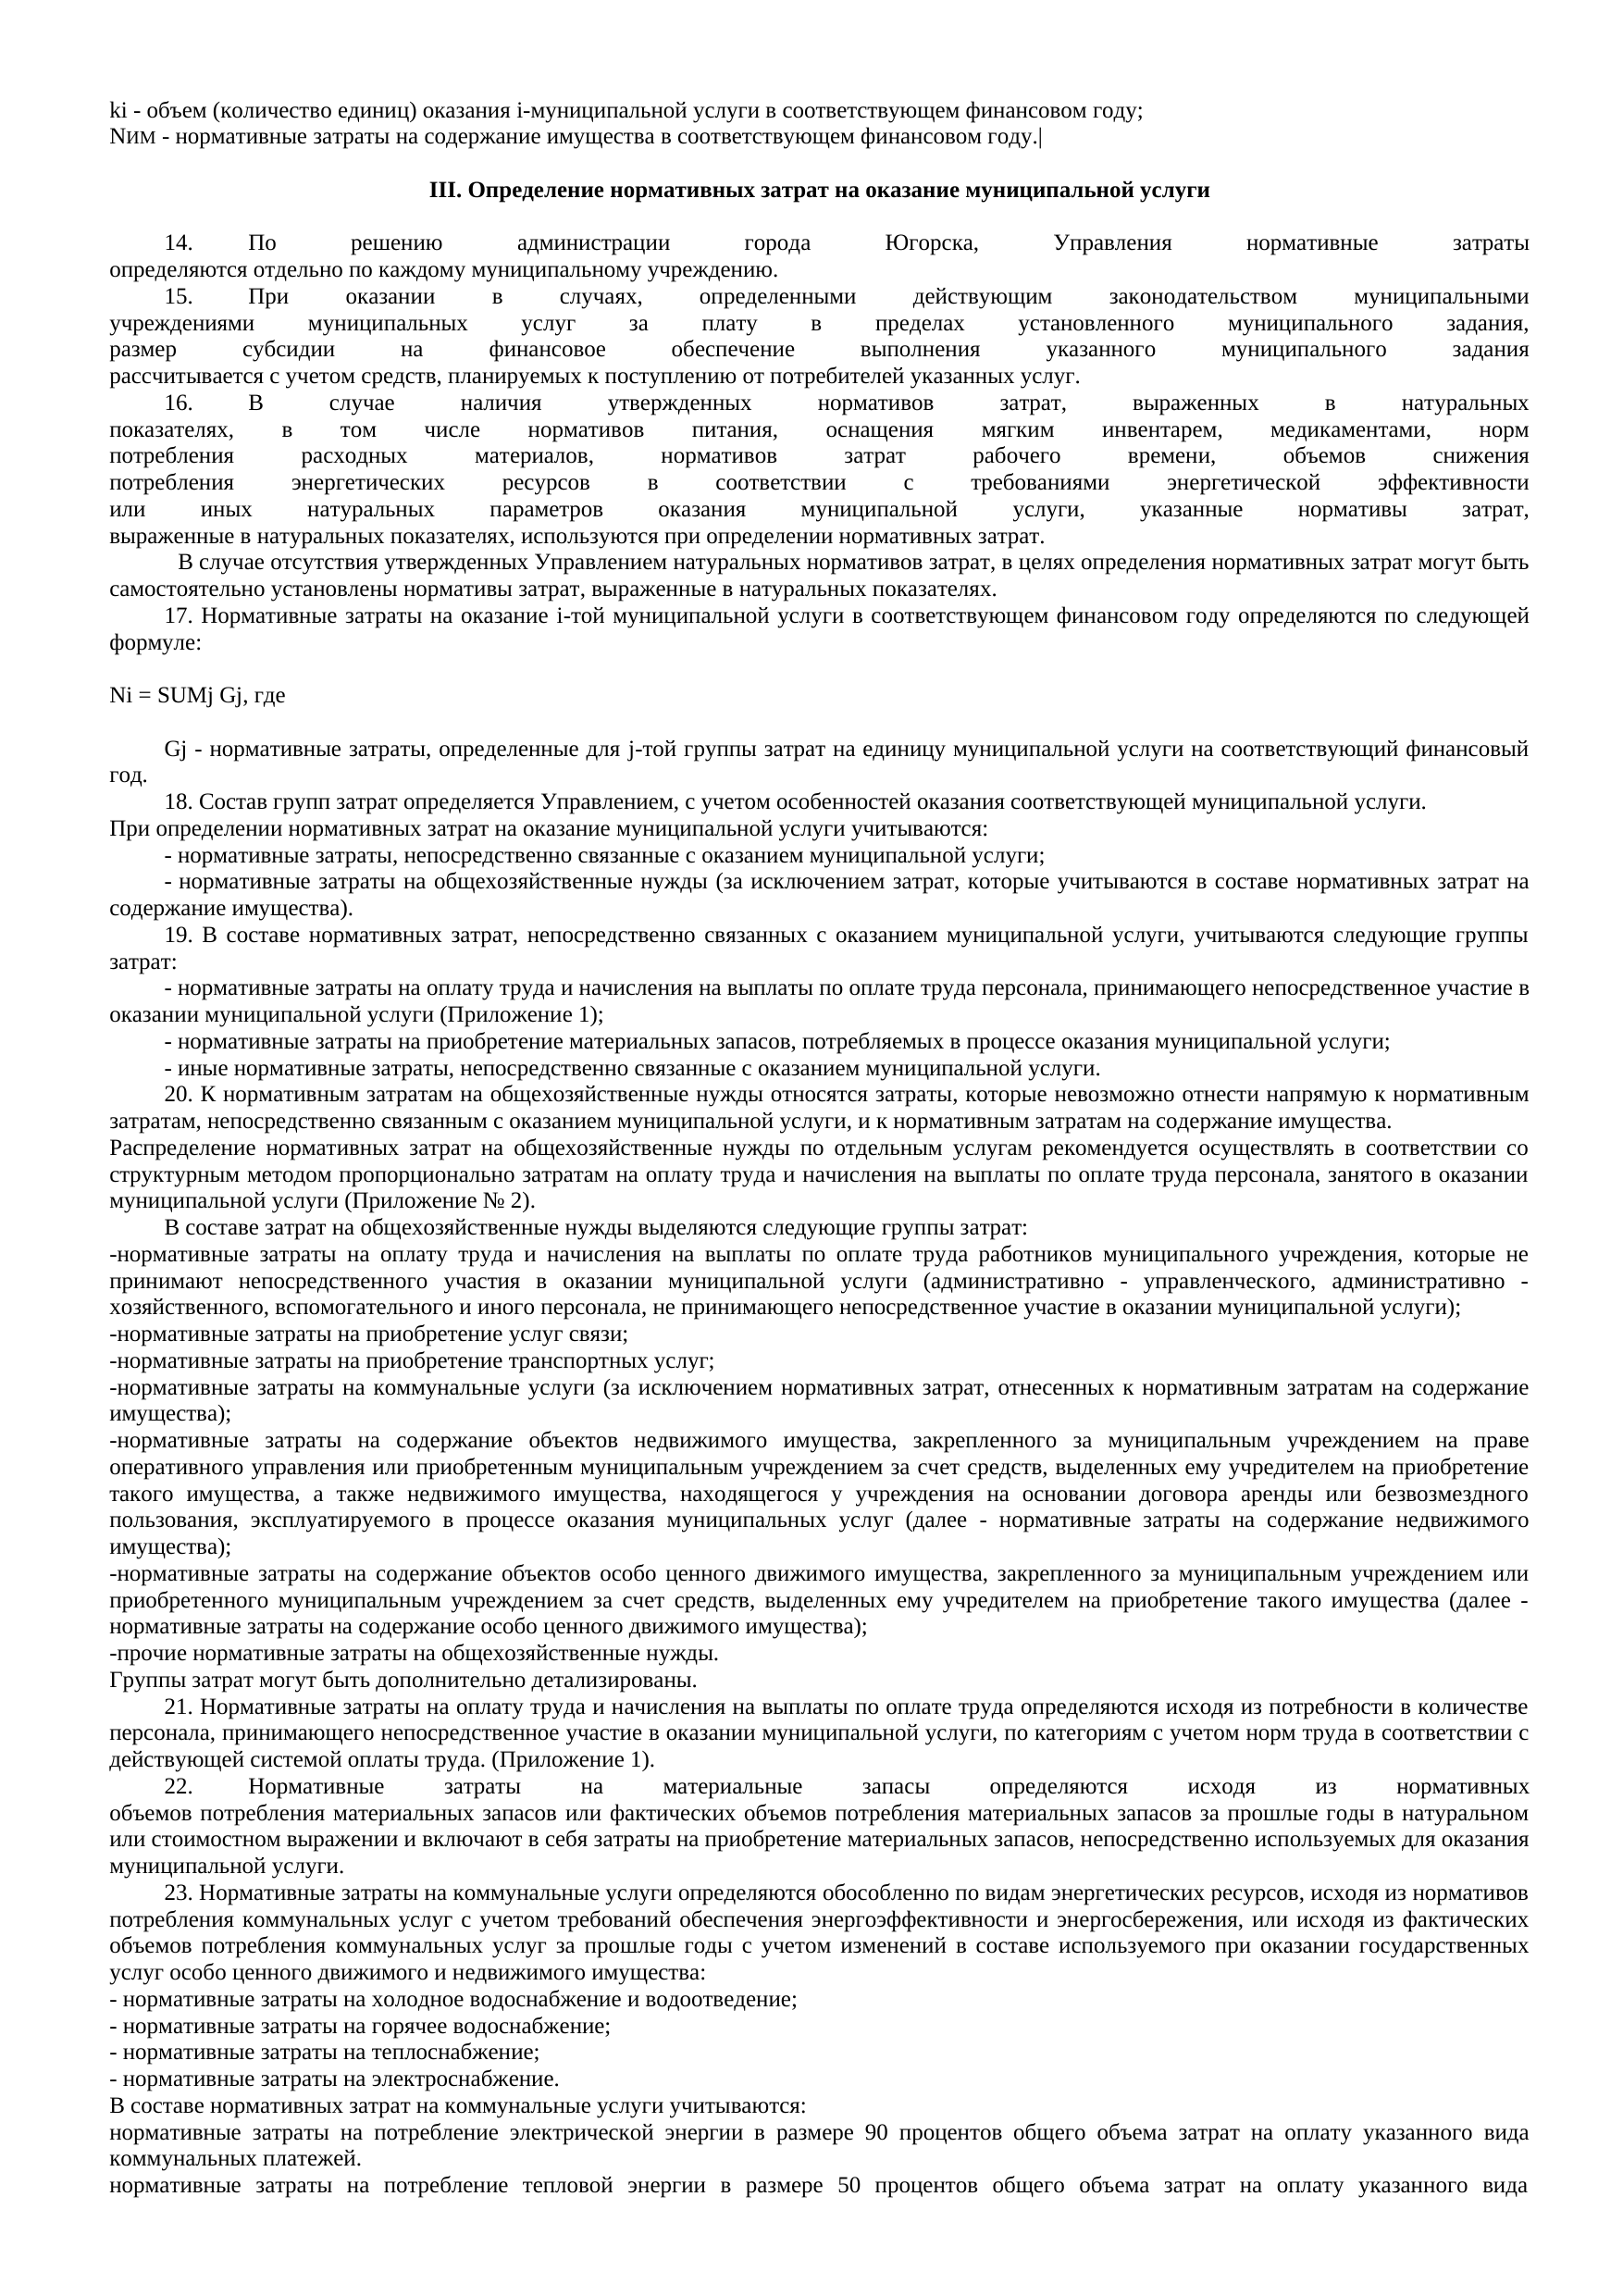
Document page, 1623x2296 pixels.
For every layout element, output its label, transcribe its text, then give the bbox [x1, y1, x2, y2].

text В составе затрат на общехозяйственные нужды выделяются следующие группы затрат: [109, 1213, 1530, 1240]
text 18. Состав групп затрат определяется Управлением, с учетом особенностей оказания соответствующей муниципальной услуги. [109, 788, 1530, 814]
text 23. Нормативные затраты на коммунальные услуги определяются обособленно по видам энергетических ресурсов, исходя из нормативов потребления коммунальных услуг с учетом требований обеспечения энергоэффективности и энергосбережения, или исходя из фактических объемов потребления коммунальных услуг за прошлые годы с учетом изменений в составе используемого при оказании государственных услуг особо ценного движимого и недвижимого имущества: [109, 1879, 1530, 1985]
text - нормативные затраты на горячее водоснабжение; [109, 2012, 1530, 2038]
text 20. К нормативным затратам на общехозяйственные нужды относятся затраты, которые невозможно отнести напрямую к нормативным затратам, непосредственно связанным с оказанием муниципальной услуги, и к нормативным затратам на содержание имущества. [109, 1080, 1530, 1134]
text -нормативные затраты на оплату труда и начисления на выплаты по оплате труда работников муниципального учреждения, которые не принимают непосредственного участия в оказании муниципальной услуги (административно - управленческого, административно - хозяйственного, вспомогательного и иного персонала, не принимающего непосредственное участие в оказании муниципальной услуги); [109, 1240, 1530, 1320]
text -нормативные затраты на содержание объектов особо ценного движимого имущества, закрепленного за муниципальным учреждением или приобретенного муниципальным учреждением за счет средств, выделенных ему учредителем на приобретение такого имущества (далее - нормативные затраты на содержание особо ценного движимого имущества); [109, 1559, 1530, 1639]
text -прочие нормативные затраты на общехозяйственные нужды. [109, 1639, 1530, 1666]
text 16. В случае наличия утвержденных нормативов затрат, выраженных в натуральных показателях, в том числе нормативов питания, оснащения мягким инвентарем, медикаментами, норм потребления расходных материалов, нормативов затрат рабочего времени, объемов снижения потребления энергетических ресурсов в соответствии с требованиями энергетической эффективности или иных натуральных параметров оказания муниципальной услуги, указанные нормативы затрат, выраженные в натуральных показателях, используются при определении нормативных затрат. [109, 389, 1530, 548]
text - нормативные затраты на холодное водоснабжение и водоотведение; [109, 1985, 1530, 2012]
text - нормативные затраты, непосредственно связанные с оказанием муниципальной услуги; [109, 841, 1530, 867]
text - нормативные затраты на электроснабжение. [109, 2065, 1530, 2091]
text - нормативные затраты на общехозяйственные нужды (за исключением затрат, которые учитываются в составе нормативных затрат на содержание имущества). [109, 867, 1530, 921]
text Nиm - нормативные затраты на содержание имущества в соответствующем финансовом году.| [109, 122, 1530, 149]
text - нормативные затраты на оплату труда и начисления на выплаты по оплате труда персонала, принимающего непосредственное участие в оказании муниципальной услуги (Приложение 1); [109, 974, 1530, 1027]
text Gj - нормативные затраты, определенные для j-той группы затрат на единицу муниципальной услуги на соответствующий финансовый год. [109, 735, 1530, 788]
text - иные нормативные затраты, непосредственно связанные с оказанием муниципальной услуги. [109, 1054, 1530, 1080]
text Распределение нормативных затрат на общехозяйственные нужды по отдельным услугам рекомендуется осуществлять в соответствии со структурным методом пропорционально затратам на оплату труда и начисления на выплаты по оплате труда персонала, занятого в оказании муниципальной услуги (Приложение № 2). [109, 1134, 1530, 1213]
text ki - объем (количество единиц) оказания i-муниципальной услуги в соответствующем финансовом году; [109, 96, 1530, 122]
text -нормативные затраты на коммунальные услуги (за исключением нормативных затрат, отнесенных к нормативным затратам на содержание имущества); [109, 1373, 1530, 1426]
text Группы затрат могут быть дополнительно детализированы. [109, 1666, 1530, 1693]
text III. Определение нормативных затрат на оказание муниципальной услуги [109, 176, 1530, 203]
text -нормативные затраты на приобретение услуг связи; [109, 1320, 1530, 1347]
text В составе нормативных затрат на коммунальные услуги учитываются: [109, 2091, 1530, 2118]
text Ni = SUMj Gj, где [109, 681, 1530, 708]
text При определении нормативных затрат на оказание муниципальной услуги учитываются: [109, 814, 1530, 841]
text - нормативные затраты на теплоснабжение; [109, 2038, 1530, 2065]
text 21. Нормативные затраты на оплату труда и начисления на выплаты по оплате труда определяются исходя из потребности в количестве персонала, принимающего непосредственное участие в оказании муниципальной услуги, по категориям с учетом норм труда в соответствии с действующей системой оплаты труда. (Приложение 1). [109, 1693, 1530, 1772]
text -нормативные затраты на приобретение транспортных услуг; [109, 1347, 1530, 1373]
text 22. Нормативные затраты на материальные запасы определяются исходя из нормативных объемов потребления материальных запасов или фактических объемов потребления материальных запасов за прошлые годы в натуральном или стоимостном выражении и включают в себя затраты на приобретение материальных запасов, непосредственно используемых для оказания муниципальной услуги. [109, 1772, 1530, 1879]
text -нормативные затраты на содержание объектов недвижимого имущества, закрепленного за муниципальным учреждением на праве оперативного управления или приобретенным муниципальным учреждением за счет средств, выделенных ему учредителем на приобретение такого имущества, а также недвижимого имущества, находящегося у учреждения на основании договора аренды или безвозмездного пользования, эксплуатируемого в процессе оказания муниципальных услуг (далее - нормативные затраты на содержание недвижимого имущества); [109, 1426, 1530, 1559]
text нормативные затраты на потребление электрической энергии в размере 90 процентов общего объема затрат на оплату указанного вида коммунальных платежей. [109, 2118, 1530, 2171]
text - нормативные затраты на приобретение материальных запасов, потребляемых в процессе оказания муниципальной услуги; [109, 1027, 1530, 1054]
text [109, 2171, 1530, 2198]
text 17. Нормативные затраты на оказание i-той муниципальной услуги в соответствующем финансовом году определяются по следующей формуле: [109, 602, 1530, 654]
text В случае отсутствия утвержденных Управлением натуральных нормативов затрат, в целях определения нормативных затрат могут быть самостоятельно установлены нормативы затрат, выраженные в натуральных показателях. [109, 548, 1530, 602]
text 19. В составе нормативных затрат, непосредственно связанных с оказанием муниципальной услуги, учитываются следующие группы затрат: [109, 921, 1530, 974]
text 14. По решению администрации города Югорска, Управления нормативные затраты определяются отдельно по каждому муниципальному учреждению. [109, 229, 1530, 282]
text 15. При оказании в случаях, определенными действующим законодательством муниципальными учреждениями муниципальных услуг за плату в пределах установленного муниципального задания, размер субсидии на финансовое обеспечение выполнения указанного муниципального задания рассчитывается с учетом средств, планируемых к поступлению от потребителей указанных услуг. [109, 282, 1530, 389]
